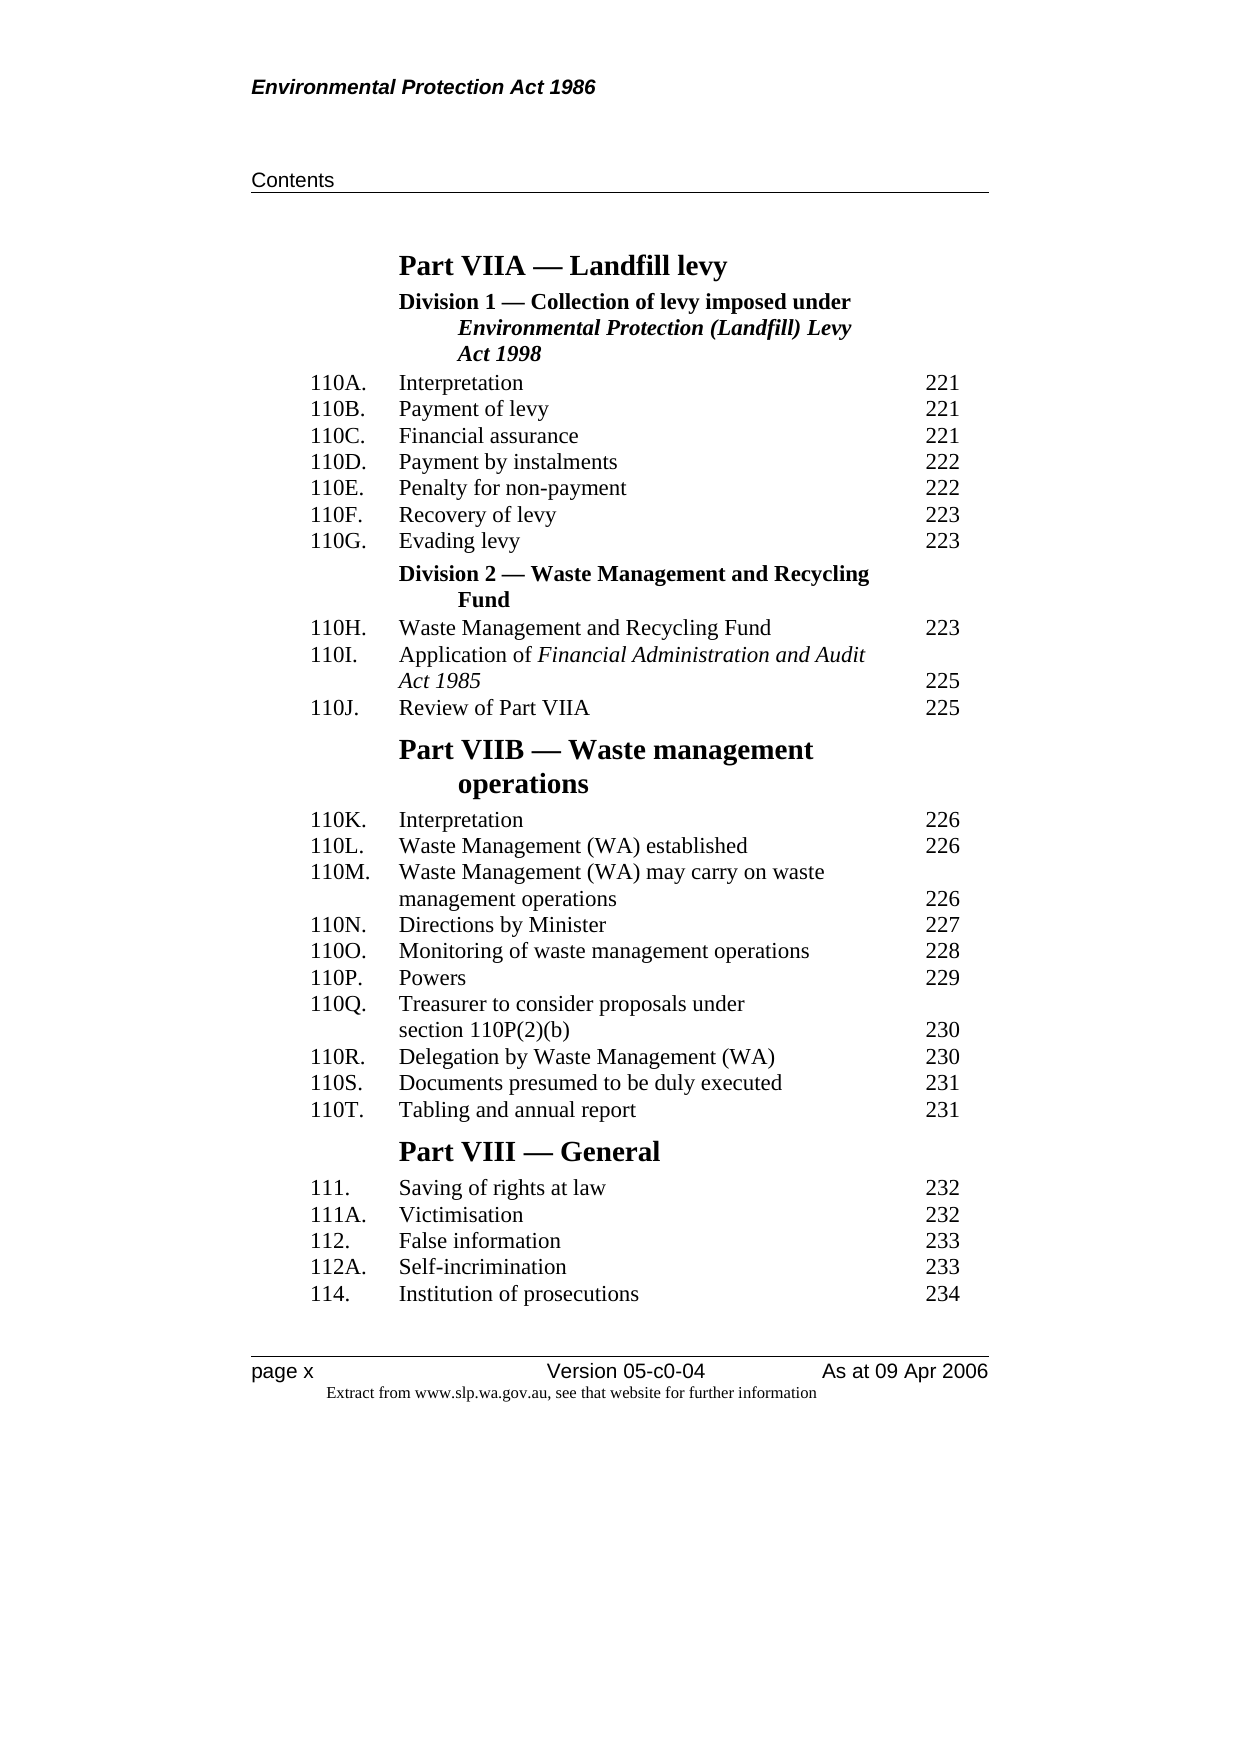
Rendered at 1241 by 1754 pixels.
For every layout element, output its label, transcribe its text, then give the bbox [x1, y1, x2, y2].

text Part VIII — General [399, 1134, 871, 1168]
text 112A. Self-incrimination 233 [310, 1253, 871, 1280]
text 110K. Interpretation 226 [310, 806, 871, 832]
text 112. False information 233 [310, 1227, 871, 1253]
text 110F. Recovery of levy 223 [310, 501, 871, 527]
text Part VIIA — Landfill levy [399, 248, 871, 282]
text 110T. Tabling and annual report 231 [310, 1096, 871, 1122]
text 110O. Monitoring of waste management operations 228 [310, 937, 871, 964]
text 110E. Penalty for non-payment 222 [310, 474, 871, 501]
text 114. Institution of prosecutions 234 [310, 1280, 871, 1306]
text 110A. Interpretation 221 [310, 369, 871, 395]
text 110J. Review of Part VIIA 225 [310, 693, 871, 720]
text 110C. Financial assurance 221 [310, 422, 871, 448]
text 110H. Waste Management and Recycling Fund 223 [310, 614, 871, 641]
text 110G. Evading levy 223 [310, 527, 871, 553]
text 110B. Payment of levy 221 [310, 395, 871, 422]
text 110D. Payment by instalments 222 [310, 448, 871, 474]
text Part VIIB — Waste management operations [399, 732, 871, 799]
text 110L. Waste Management (WA) established 226 [310, 832, 871, 858]
text 110R. Delegation by Waste Management (WA) 230 [310, 1043, 871, 1069]
text 110Q. Treasurer to consider proposals under section 110P(2)(b) 230 [310, 990, 871, 1043]
text 111. Saving of rights at law 232 [310, 1174, 871, 1201]
text Division 2 — Waste Management and Recycling Fund [399, 560, 871, 612]
text 110S. Documents presumed to be duly executed 231 [310, 1069, 871, 1096]
text 110I. Application of Financial Administration and Audit Act 1985 225 [310, 641, 871, 693]
text 110N. Directions by Minister 227 [310, 911, 871, 937]
text Division 1 — Collection of levy imposed under Environmental Protection (Landfill) Levy Act 1998 [399, 288, 871, 367]
text 110P. Powers 229 [310, 964, 871, 990]
text 110M. Waste Management (WA) may carry on waste management operations 226 [310, 858, 871, 911]
text 111A. Victimisation 232 [310, 1201, 871, 1227]
